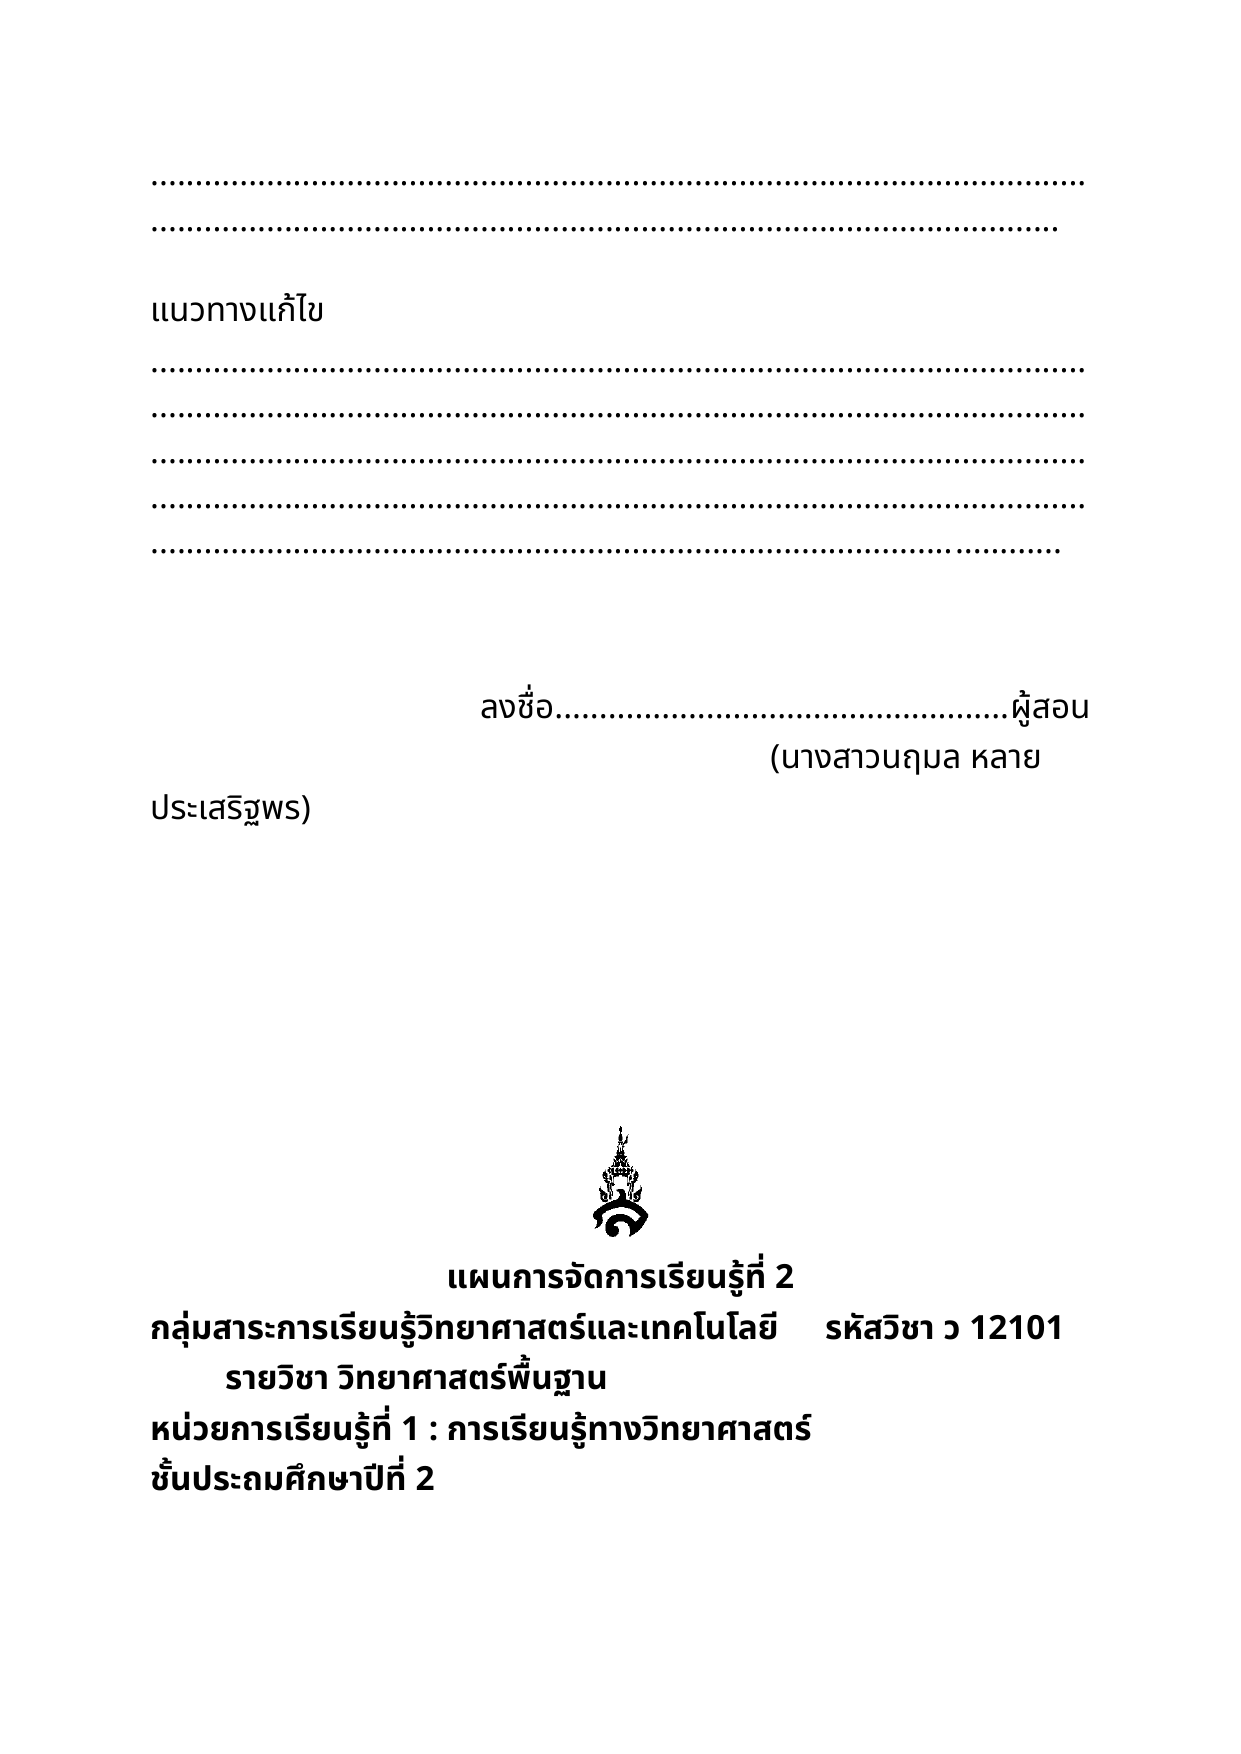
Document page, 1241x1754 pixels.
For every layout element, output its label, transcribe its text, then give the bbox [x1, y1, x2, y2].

text แนวทางแก้ไข [150, 286, 1090, 337]
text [150, 150, 1090, 241]
text ลงชื่อ...................................................ผู้สอน [150, 683, 1090, 733]
text หน่วยการเรียนรู้ที่ 1 : การเรียนรู้ทางวิทยาศาสตร์ ชั้นประถมศึกษาปีที่ 2 [150, 1404, 1090, 1506]
text (นางสาวนฤมล หลายประเสริฐพร) [150, 733, 1090, 862]
text แผนการจัดการเรียนรู้ที่ 2 [150, 1253, 1090, 1303]
text กลุ่มสาระการเรียนรู้วิทยาศาสตร์และเทคโนโลยี รหัสวิชา ว 12101 รายวิชา วิทยาศาสตร์พื้นฐาน [150, 1303, 1090, 1404]
